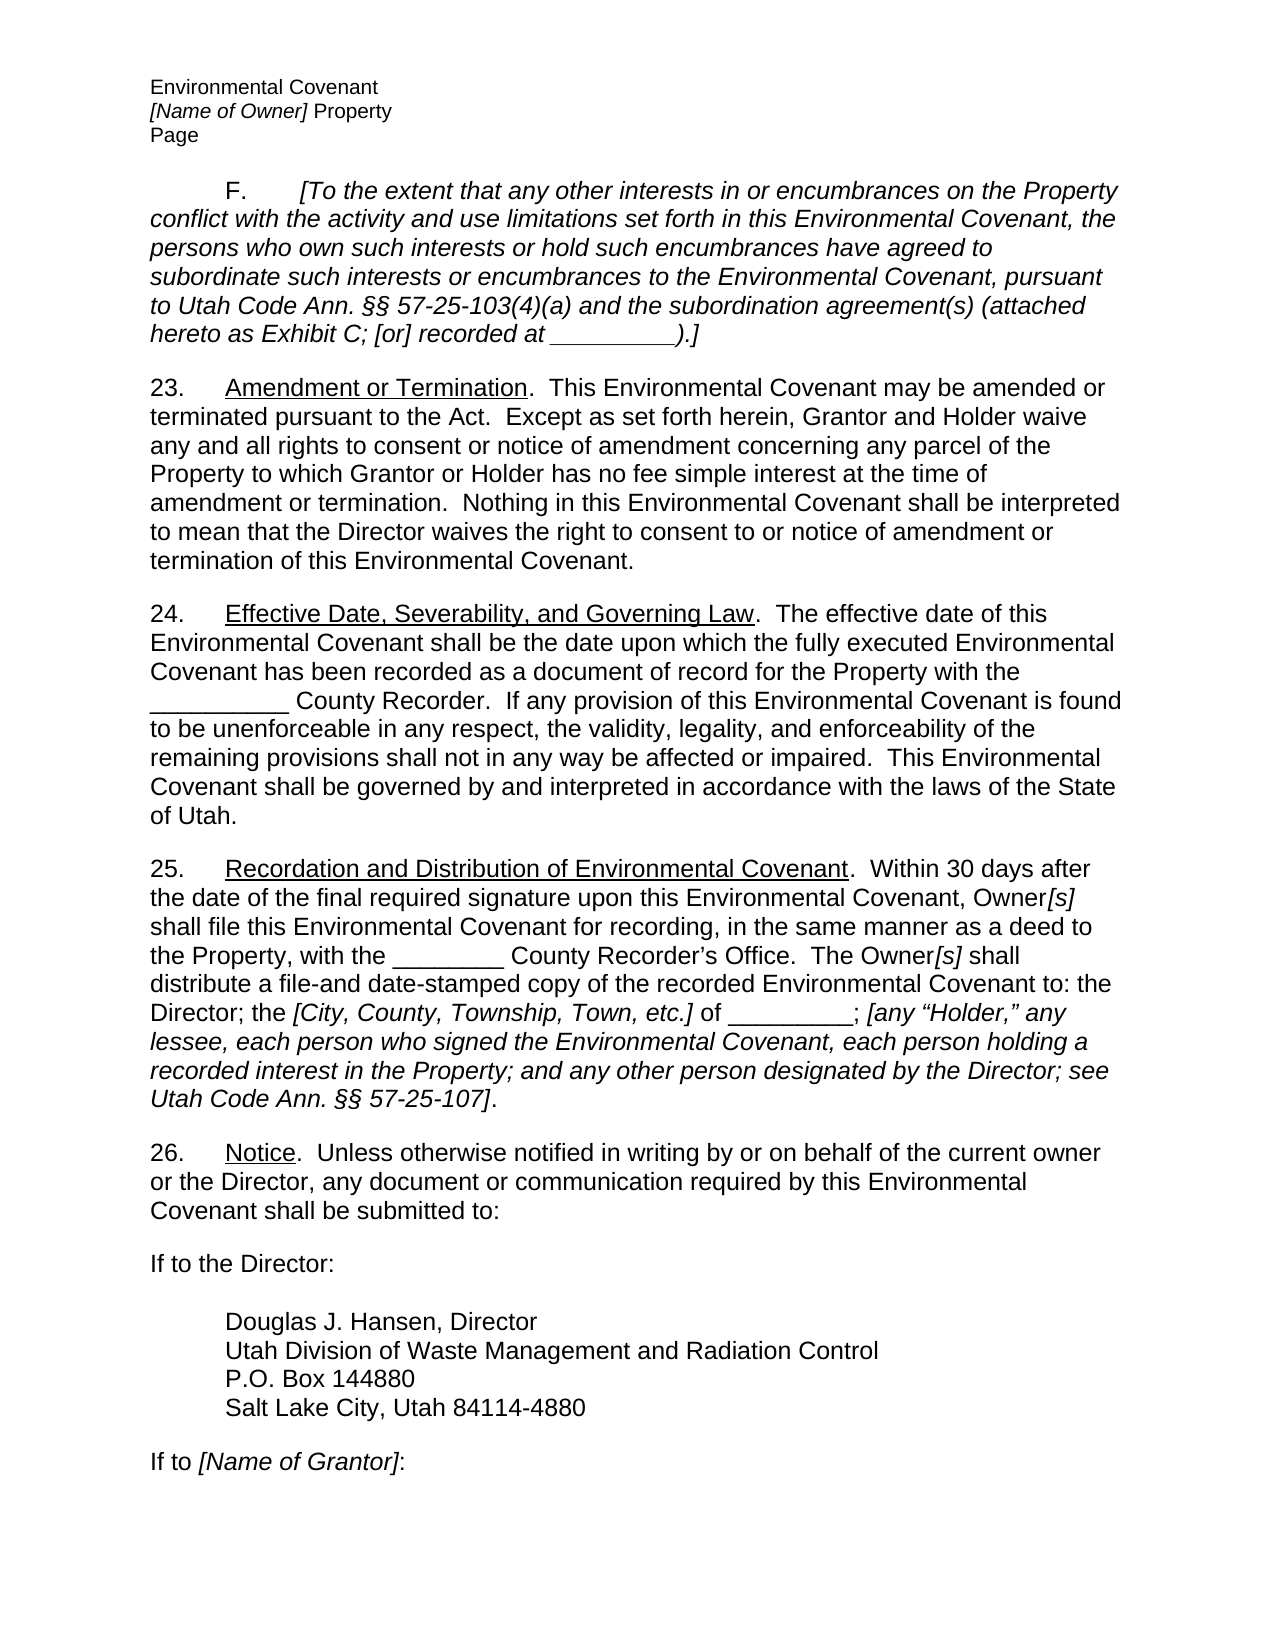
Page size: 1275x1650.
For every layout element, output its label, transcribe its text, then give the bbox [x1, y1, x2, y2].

subtitle Recordation and Distribution of Environmental Covenant. Within 30 days after the date of the final required signature upon this Environmental Covenant, Owner[s] shall file this Environmental Covenant for recording, in the same manner as a deed to the Property, with the ________ County Recorder’s Office. The Owner[s] shall distribute a file-and date-stamped copy of the recorded Environmental Covenant to: the Director; the [City, County, Township, Town, etc.] of _________; [any “Holder,” any lessee, each person who signed the Environmental Covenant, each person holding a recorded interest in the Property; and any other person designated by the Director; see ]. [150, 854, 1125, 1113]
subtitle Effective Date, Severability, and Governing Law. The effective date of this Environmental Covenant shall be the date upon which the fully executed Environmental Covenant has been recorded as a document of record for the Property with the __________ County Recorder. If any provision of this Environmental Covenant is found to be unenforceable in any respect, the validity, legality, and enforceability of the remaining provisions shall not in any way be affected or impaired. This Environmental Covenant shall be governed by and interpreted in accordance with the laws of the State of Utah. [150, 599, 1125, 829]
list Salt Lake City, Utah 84114-4880 [150, 1393, 1125, 1422]
list If to [Name of Grantor]: [150, 1447, 1125, 1476]
text P.O. Box 144880 [150, 1364, 1125, 1393]
text Douglas J. Hansen, Director [150, 1307, 1125, 1336]
text Utah Division of Waste Management and Radiation Control [150, 1336, 1125, 1364]
subtitle Amendment or Termination. This Environmental Covenant may be amended or terminated pursuant to the Act. Except as set forth herein, Grantor and Holder waive any and all rights to consent or notice of amendment concerning any parcel of the Property to which Grantor or Holder has no fee simple interest at the time of amendment or termination. Nothing in this Environmental Covenant shall be interpreted to mean that the Director waives the right to consent to or notice of amendment or termination of this Environmental Covenant. [150, 373, 1125, 574]
subtitle [To the extent that any other interests in or encumbrances on the Property conflict with the activity and use limitations set forth in this Environmental Covenant, the persons who own such interests or hold such encumbrances have agreed to subordinate such interests or encumbrances to the Environmental Covenant, pursuant to Utah Code Ann. §§ 57-25-103(4)(a) and the subordination agreement(s) (attached hereto as Exhibit C; [or] recorded at _________).] [150, 176, 1125, 348]
text If to the Director: [150, 1249, 1125, 1278]
subtitle Notice. Unless otherwise notified in writing by or on behalf of the current owner or the Director, any document or communication required by this Environmental Covenant shall be submitted to: [150, 1138, 1125, 1224]
